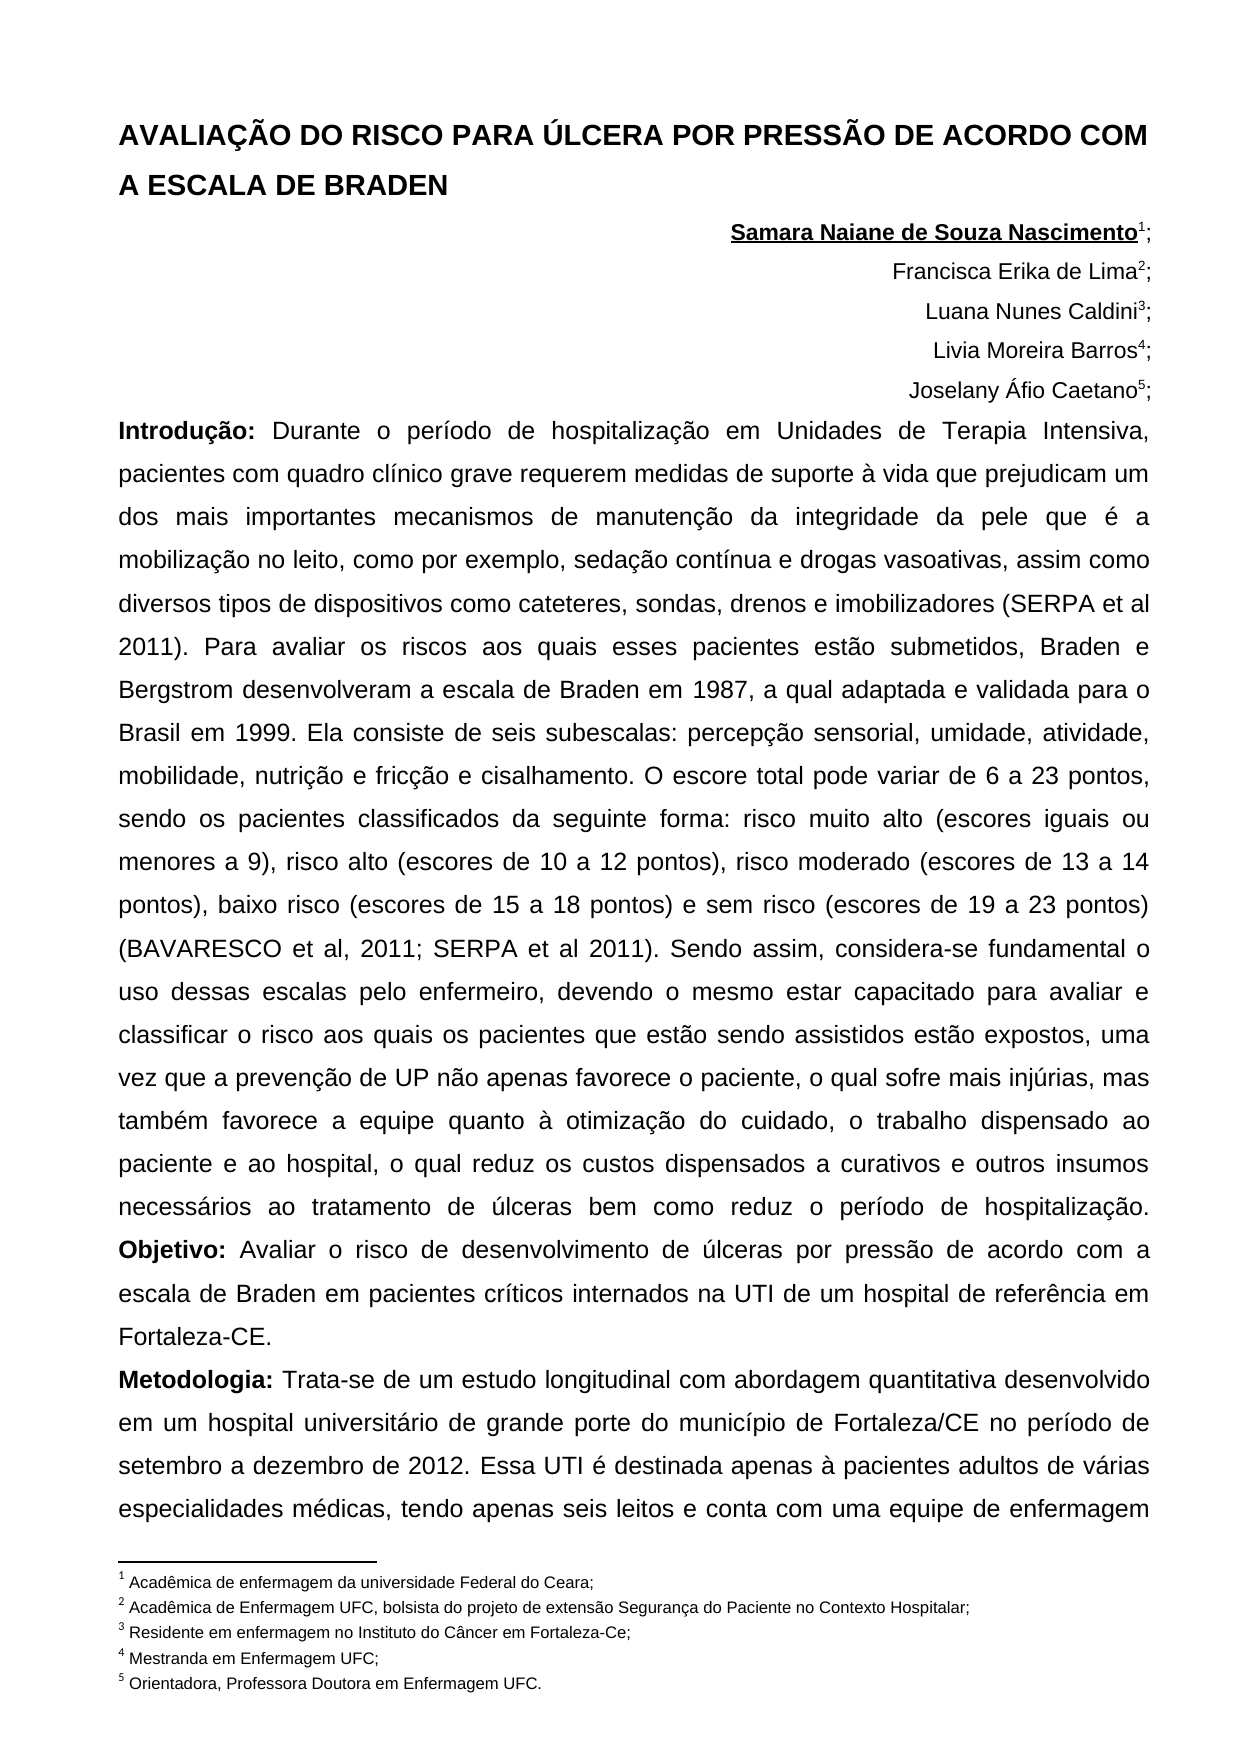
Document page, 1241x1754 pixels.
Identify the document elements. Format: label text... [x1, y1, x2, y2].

text Francisca Erika de Lima; [118, 258, 1152, 284]
list Livia Moreira Barros; [118, 337, 1152, 363]
list AVALIAÇÃO DO RISCO PARA ÚLCERA POR PRESSÃO DE ACORDO COM A ESCALA DE BRADEN [118, 118, 1152, 202]
text Samara Naiane de Souza Nascimento; [118, 219, 1152, 245]
list Joselany Áfio Caetano; [118, 377, 1152, 403]
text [118, 416, 1152, 1523]
text Luana Nunes Caldini; [118, 298, 1152, 324]
